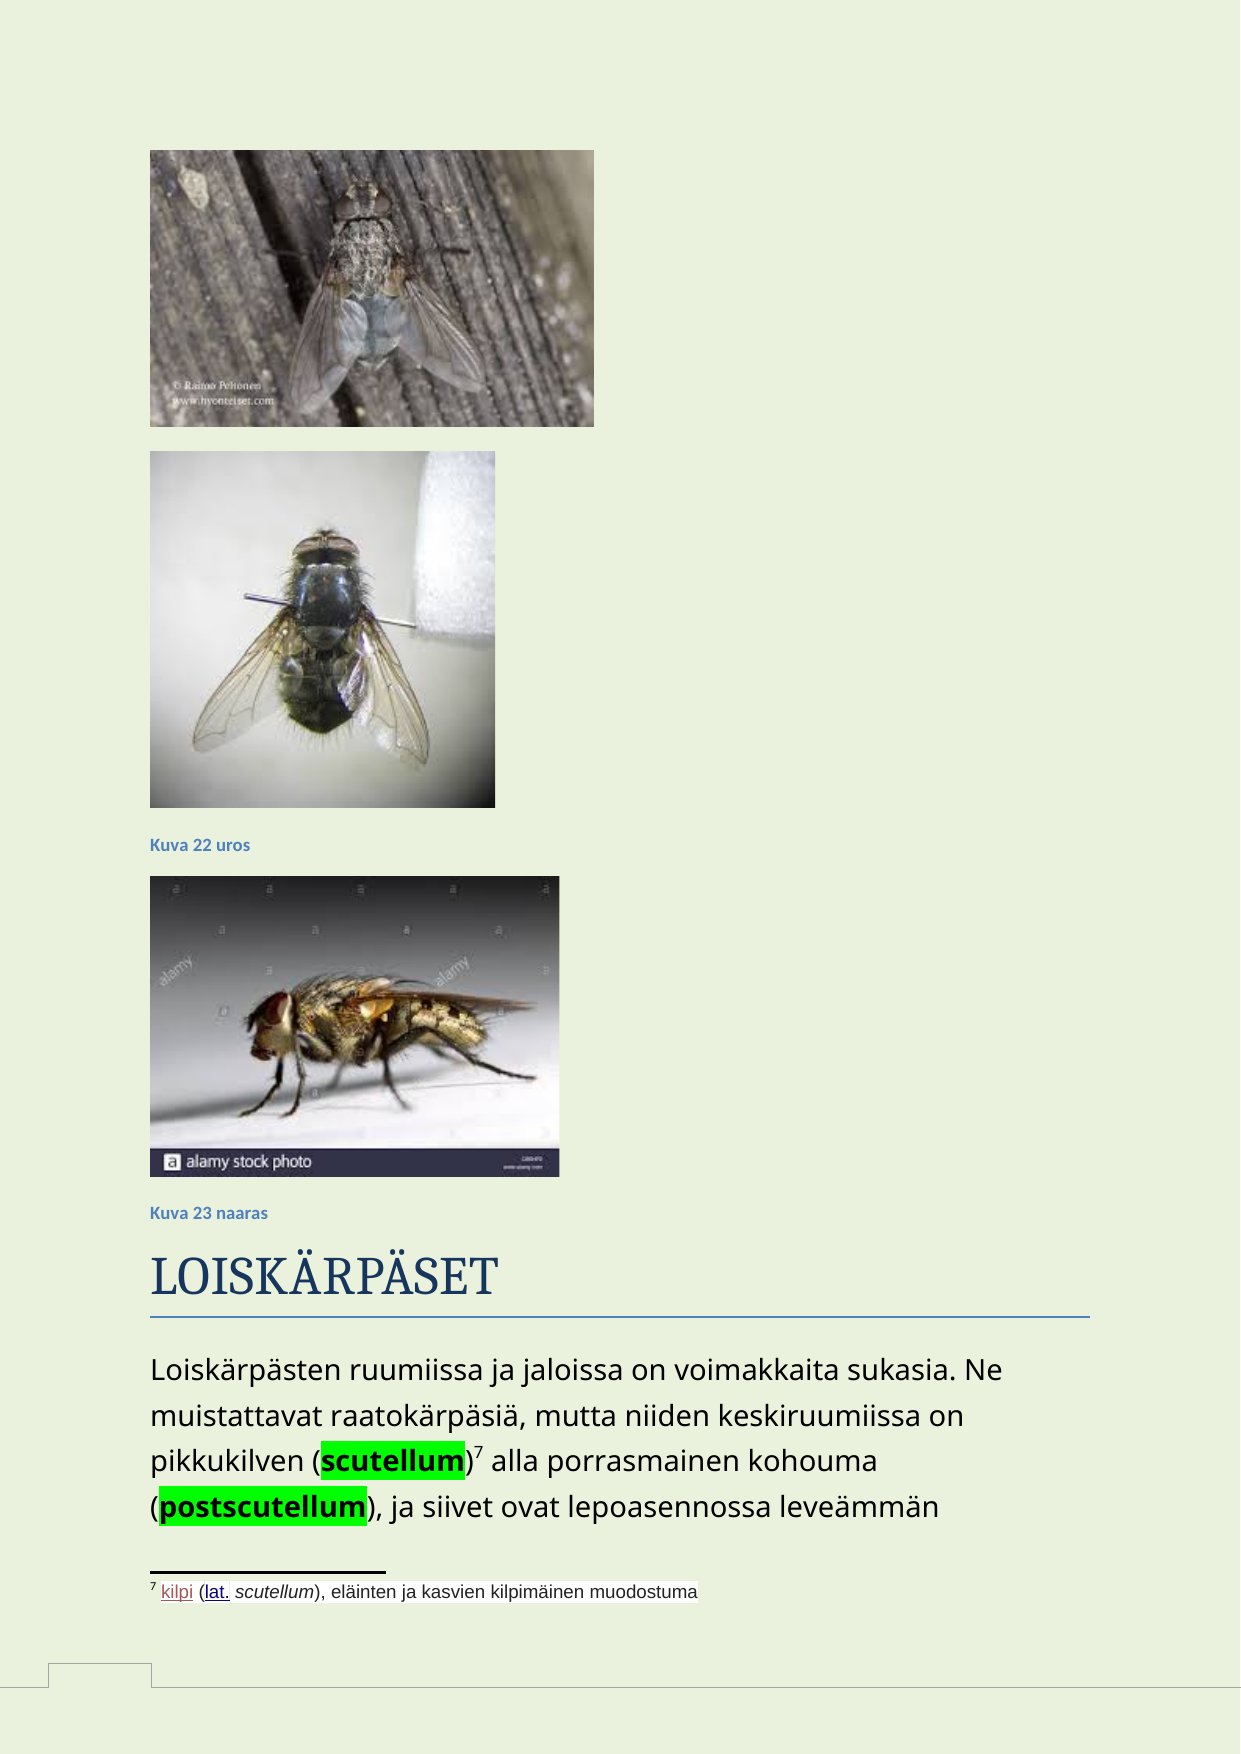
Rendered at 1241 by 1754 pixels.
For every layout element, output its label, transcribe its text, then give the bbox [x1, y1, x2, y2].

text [150, 1349, 1090, 1526]
picture [150, 150, 594, 427]
picture [150, 451, 496, 808]
title LOISKÄRPÄSET [150, 1245, 1090, 1316]
picture [150, 876, 560, 1177]
